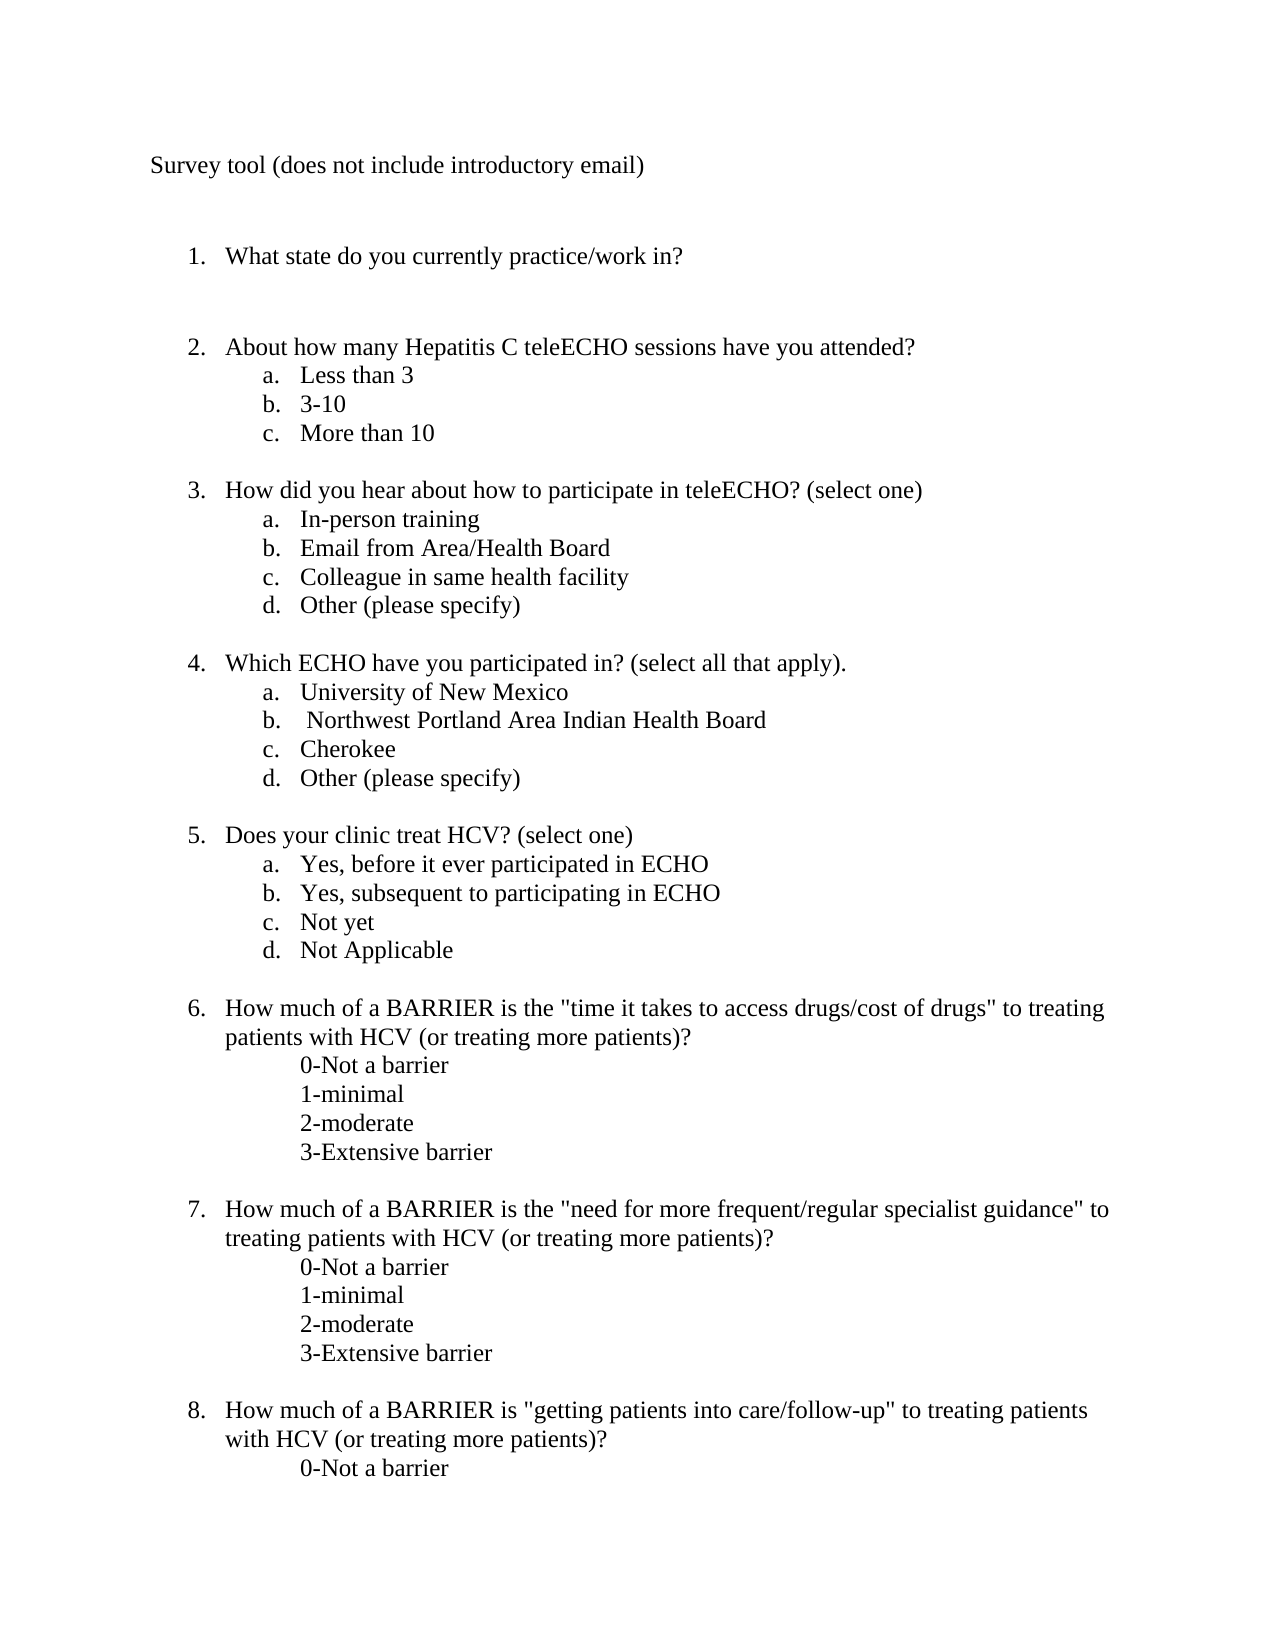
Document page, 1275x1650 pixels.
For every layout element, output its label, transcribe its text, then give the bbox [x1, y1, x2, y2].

list 1-minimal [300, 1079, 1125, 1108]
list How much of a BARRIER is the "need for more frequent/regular specialist guidance" to treating patients with HCV (or treating more patients)? [187, 1194, 1125, 1252]
list How much of a BARRIER is the "time it takes to access drugs/cost of drugs" to treating patients with HCV (or treating more patients)? [187, 993, 1125, 1050]
list More than 10 [262, 418, 1125, 447]
list What state do you currently practice/work in? [187, 241, 1125, 269]
list University of New Mexico [262, 677, 1125, 705]
list Which ECHO have you participated in? (select all that apply). [187, 648, 1125, 677]
list 3-Extensive barrier [300, 1338, 1125, 1367]
list 2-moderate [300, 1309, 1125, 1338]
list How did you hear about how to participate in teleECHO? (select one) [187, 475, 1125, 504]
list Other (please specify) [262, 763, 1125, 792]
list About how many Hepatitis C teleECHO sessions have you attended? [187, 332, 1125, 360]
list Not Applicable [262, 935, 1125, 964]
list Other (please specify) [262, 590, 1125, 619]
list In-person training [262, 504, 1125, 533]
list Does your clinic treat HCV? (select one) [187, 820, 1125, 849]
list Yes, before it ever participated in ECHO [262, 849, 1125, 878]
list 2-moderate [300, 1108, 1125, 1137]
list How much of a BARRIER is "getting patients into care/follow-up" to treating patients with HCV (or treating more patients)? [187, 1395, 1125, 1453]
list 1-minimal [300, 1280, 1125, 1309]
list Email from Area/Health Board [262, 533, 1125, 562]
list 3-10 [262, 389, 1125, 418]
list 0-Not a barrier [300, 1252, 1125, 1280]
list 0-Not a barrier [300, 1453, 1125, 1482]
list 0-Not a barrier [300, 1050, 1125, 1079]
list Colleague in same health facility [262, 562, 1125, 590]
list Less than 3 [262, 360, 1125, 389]
list Cherokee [262, 734, 1125, 763]
list Not yet [262, 907, 1125, 935]
list 3-Extensive barrier [300, 1137, 1125, 1165]
list Northwest Portland Area Indian Health Board [262, 705, 1125, 734]
text Survey tool (does not include introductory email) [150, 150, 1125, 179]
list Yes, subsequent to participating in ECHO [262, 878, 1125, 907]
